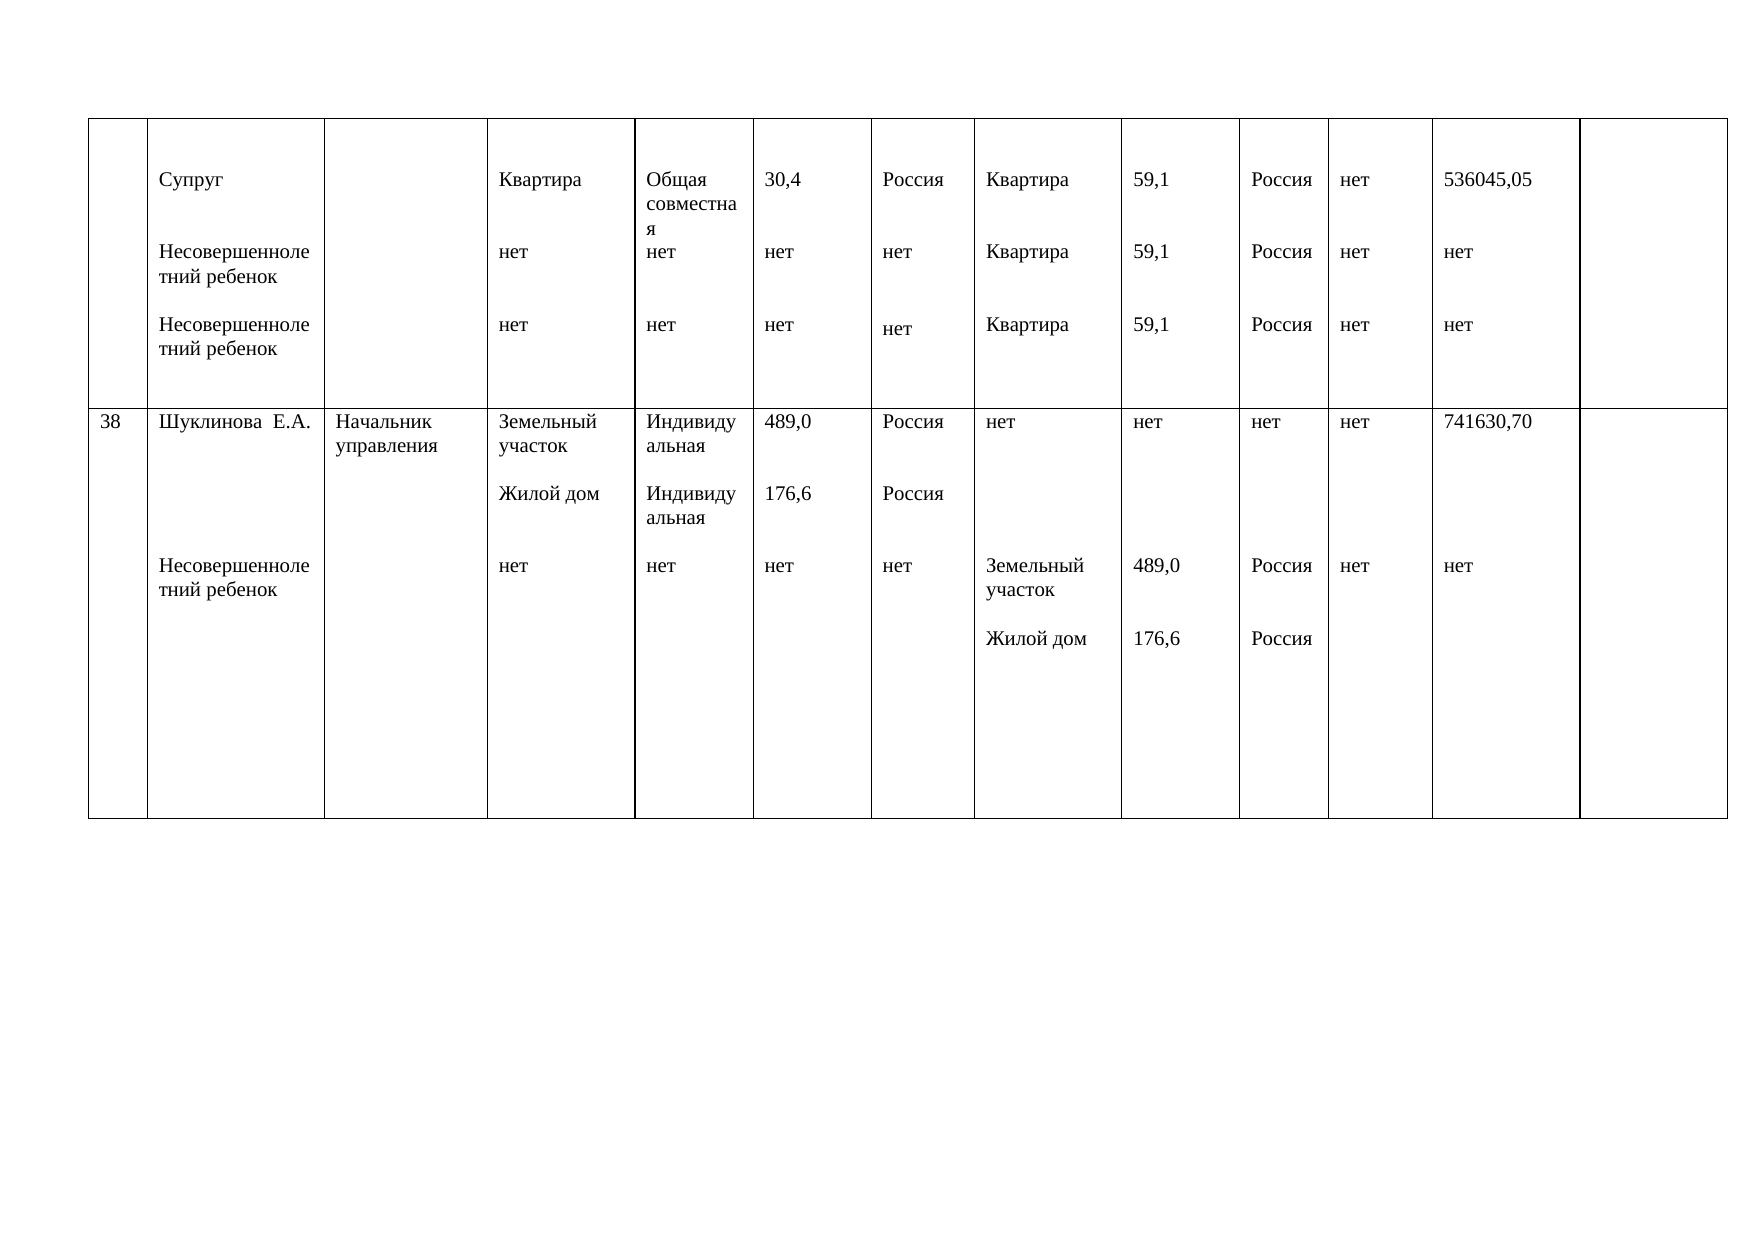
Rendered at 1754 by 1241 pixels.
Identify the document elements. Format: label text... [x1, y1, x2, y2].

table_cell Россия Россия нет [872, 409, 974, 818]
table_cell Земельный участок Жилой дом нет [488, 409, 634, 818]
table_cell Шуклинова Е.А. Несовершеннолетний ребенок [148, 409, 324, 818]
table_cell Начальник управления [325, 409, 487, 818]
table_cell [975, 119, 1121, 408]
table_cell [488, 119, 634, 408]
table_cell нет нет [1329, 409, 1432, 818]
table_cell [325, 119, 487, 408]
table_cell нет 489,0 176,6 [1122, 409, 1239, 818]
table_cell 59,1 59,1 59,1 59,1 [1122, 119, 1239, 408]
table_cell нет нет нет нет [1329, 119, 1432, 408]
table_cell нет Земельный участок Жилой дом [975, 409, 1121, 818]
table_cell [1433, 119, 1579, 408]
table_cell 741630,70 нет [1433, 409, 1579, 818]
table_cell 30,4 30,4 нет нет [754, 119, 871, 408]
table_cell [872, 119, 974, 408]
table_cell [636, 119, 753, 408]
table_cell 37 [89, 119, 147, 408]
table_cell 38 [89, 409, 147, 818]
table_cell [148, 119, 324, 408]
table_cell [1581, 119, 1727, 408]
table_cell Индивидуальная Индивидуальная нет [636, 409, 753, 818]
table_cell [1240, 119, 1328, 408]
table_cell [1581, 409, 1727, 818]
table_cell нет Россия Россия [1240, 409, 1328, 818]
table_cell 489,0 176,6 нет [754, 409, 871, 818]
